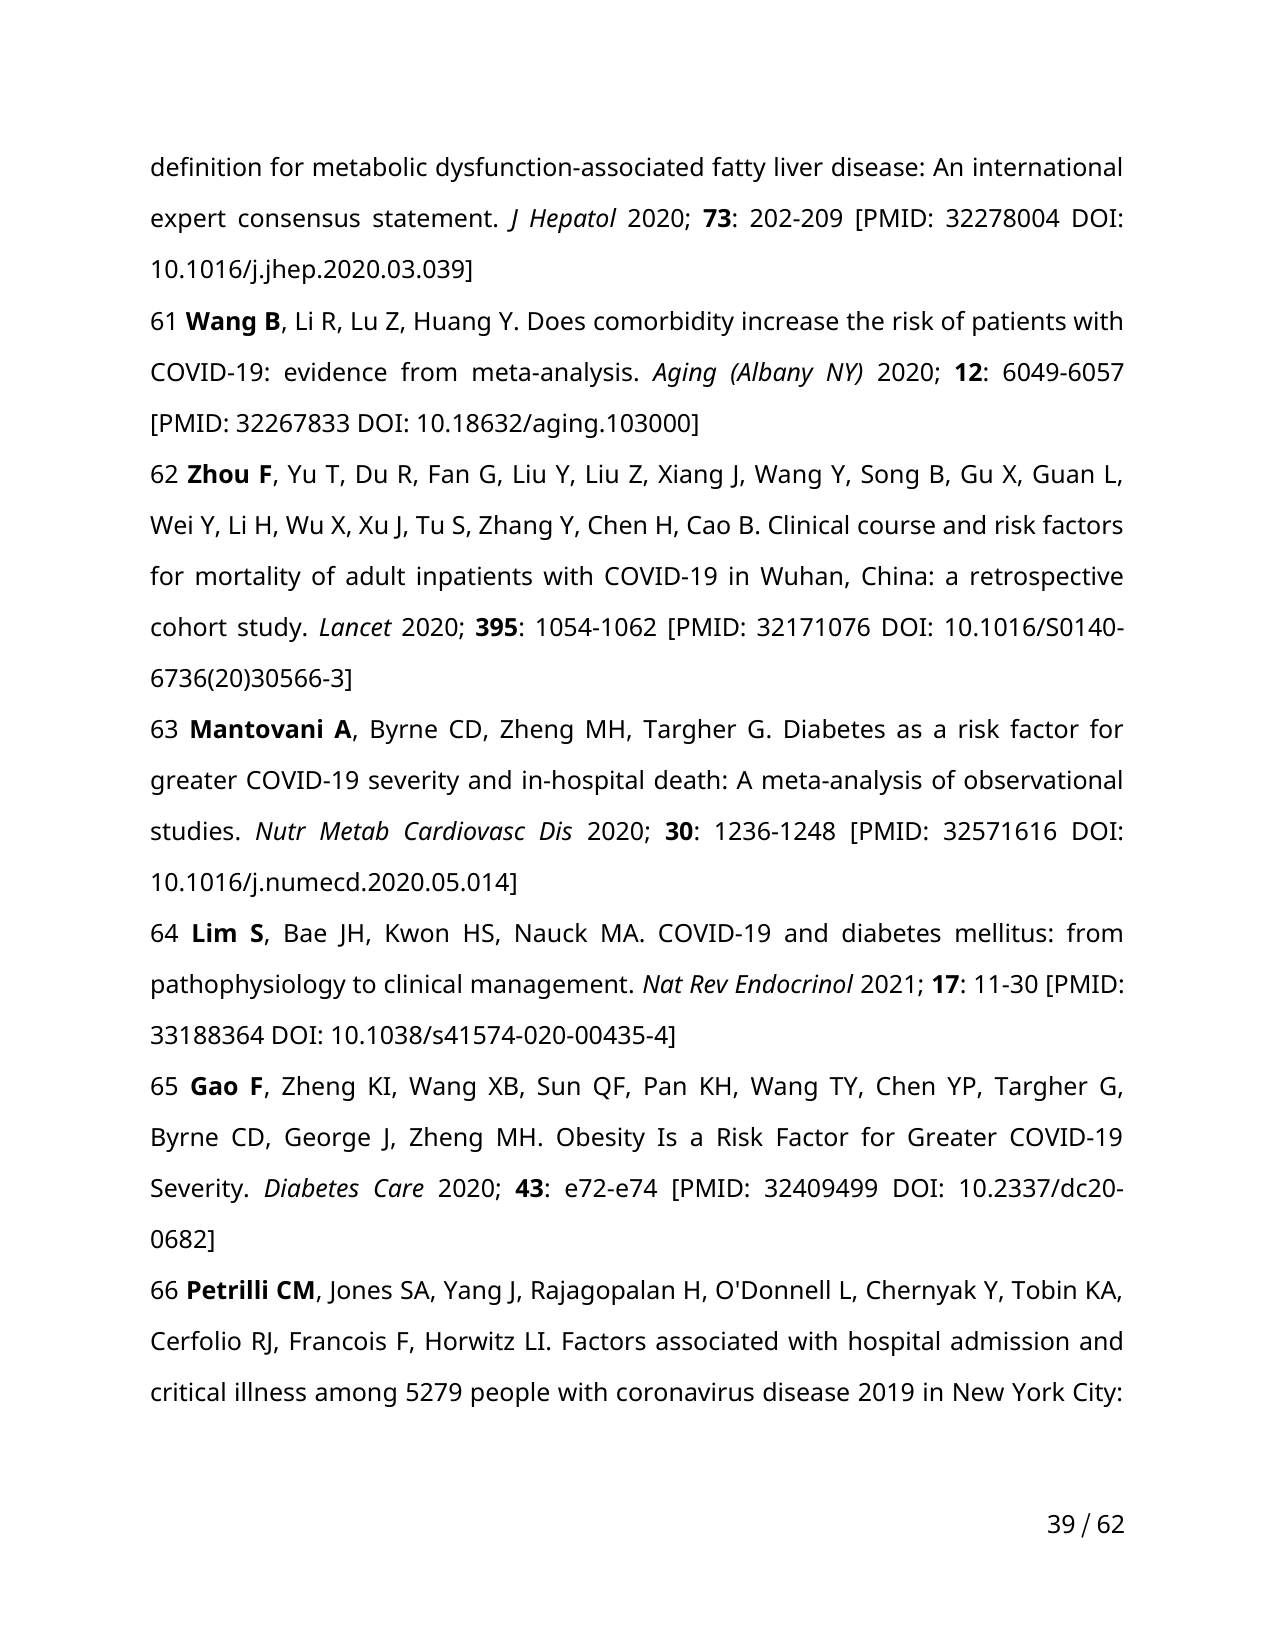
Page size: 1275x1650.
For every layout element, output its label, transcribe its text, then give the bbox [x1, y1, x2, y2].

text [150, 1273, 1125, 1409]
text 65 Gao F, Zheng KI, Wang XB, Sun QF, Pan KH, Wang TY, Chen YP, Targher G, Byrne CD, George J, Zheng MH. Obesity Is a Risk Factor for Greater COVID-19 Severity. Diabetes Care 2020; 43: e72-e74 [PMID: 32409499 DOI: 10.2337/dc20-0682] [150, 1069, 1125, 1256]
text 64 Lim S, Bae JH, Kwon HS, Nauck MA. COVID-19 and diabetes mellitus: from pathophysiology to clinical management. Nat Rev Endocrinol 2021; 17: 11-30 [PMID: 33188364 DOI: 10.1038/s41574-020-00435-4] [150, 916, 1125, 1052]
text 62 Zhou F, Yu T, Du R, Fan G, Liu Y, Liu Z, Xiang J, Wang Y, Song B, Gu X, Guan L, Wei Y, Li H, Wu X, Xu J, Tu S, Zhang Y, Chen H, Cao B. Clinical course and risk factors for mortality of adult inpatients with COVID-19 in Wuhan, China: a retrospective cohort study. Lancet 2020; 395: 1054-1062 [PMID: 32171076 DOI: 10.1016/S0140-6736(20)30566-3] [150, 456, 1125, 694]
text 61 Wang B, Li R, Lu Z, Huang Y. Does comorbidity increase the risk of patients with COVID-19: evidence from meta-analysis. Aging (Albany NY) 2020; 12: 6049-6057 [PMID: 32267833 DOI: 10.18632/aging.103000] [150, 303, 1125, 439]
text 63 Mantovani A, Byrne CD, Zheng MH, Targher G. Diabetes as a risk factor for greater COVID-19 severity and in-hospital death: A meta-analysis of observational studies. Nutr Metab Cardiovasc Dis 2020; 30: 1236-1248 [PMID: 32571616 DOI: 10.1016/j.numecd.2020.05.014] [150, 711, 1125, 899]
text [150, 150, 1125, 286]
